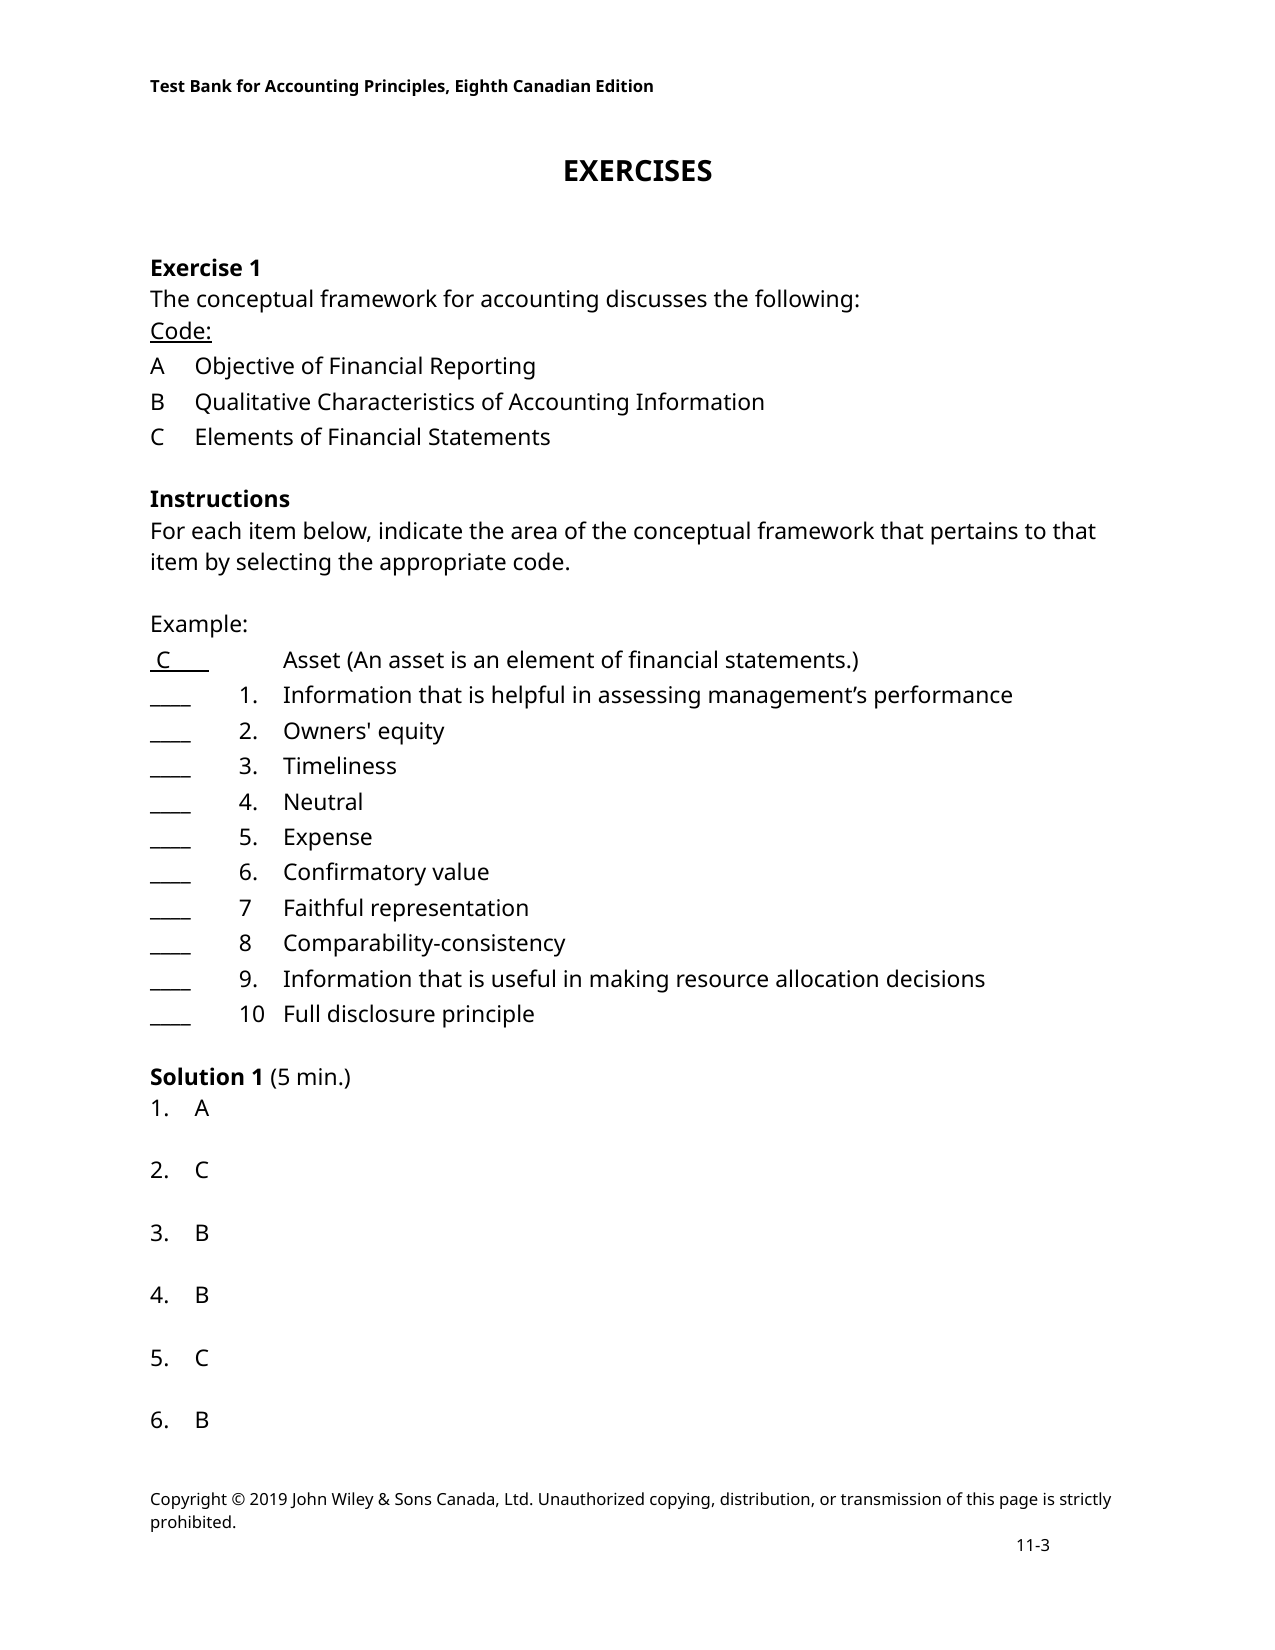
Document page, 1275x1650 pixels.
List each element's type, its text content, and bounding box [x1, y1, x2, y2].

text C Asset (An asset is an element of financial statements.) [150, 644, 1125, 675]
text Example: [150, 608, 1125, 640]
text 2. C [150, 1154, 1125, 1186]
text C Elements of Financial Statements [150, 421, 1125, 452]
text ____ 10 Full disclosure principle [150, 998, 1125, 1029]
subtitle Exercises [150, 150, 1125, 190]
text ____ 7 Faithful representation [150, 892, 1125, 923]
text 5. C [150, 1342, 1125, 1373]
text ____ 9. Information that is useful in making resource allocation decisions [150, 963, 1125, 994]
text ____ 1. Information that is helpful in assessing management’s performance [150, 679, 1125, 711]
text ____ 6. Confirmatory value [150, 856, 1125, 888]
text ____ 4. Neutral [150, 786, 1125, 817]
text 3. B [150, 1217, 1125, 1248]
text 4. B [150, 1279, 1125, 1311]
text ____ 5. Expense [150, 821, 1125, 852]
text The conceptual framework for accounting discusses the following: [150, 283, 1125, 315]
text 6. B [150, 1404, 1125, 1436]
text Code: [150, 315, 1125, 346]
subtitle Exercise 1 [150, 252, 1125, 283]
text ____ 3. Timeliness [150, 750, 1125, 781]
text For each item below, indicate the area of the conceptual framework that pertains to that item by selecting the appropriate code. [150, 515, 1125, 577]
subtitle Solution 1 (5 min.) [150, 1061, 1125, 1092]
text Instructions [150, 483, 1125, 515]
text 1. A [150, 1092, 1125, 1123]
text B Qualitative Characteristics of Accounting Information [150, 386, 1125, 417]
text A Objective of Financial Reporting [150, 350, 1125, 381]
text ____ 2. Owners' equity [150, 715, 1125, 746]
text ____ 8 Comparability-consistency [150, 927, 1125, 958]
